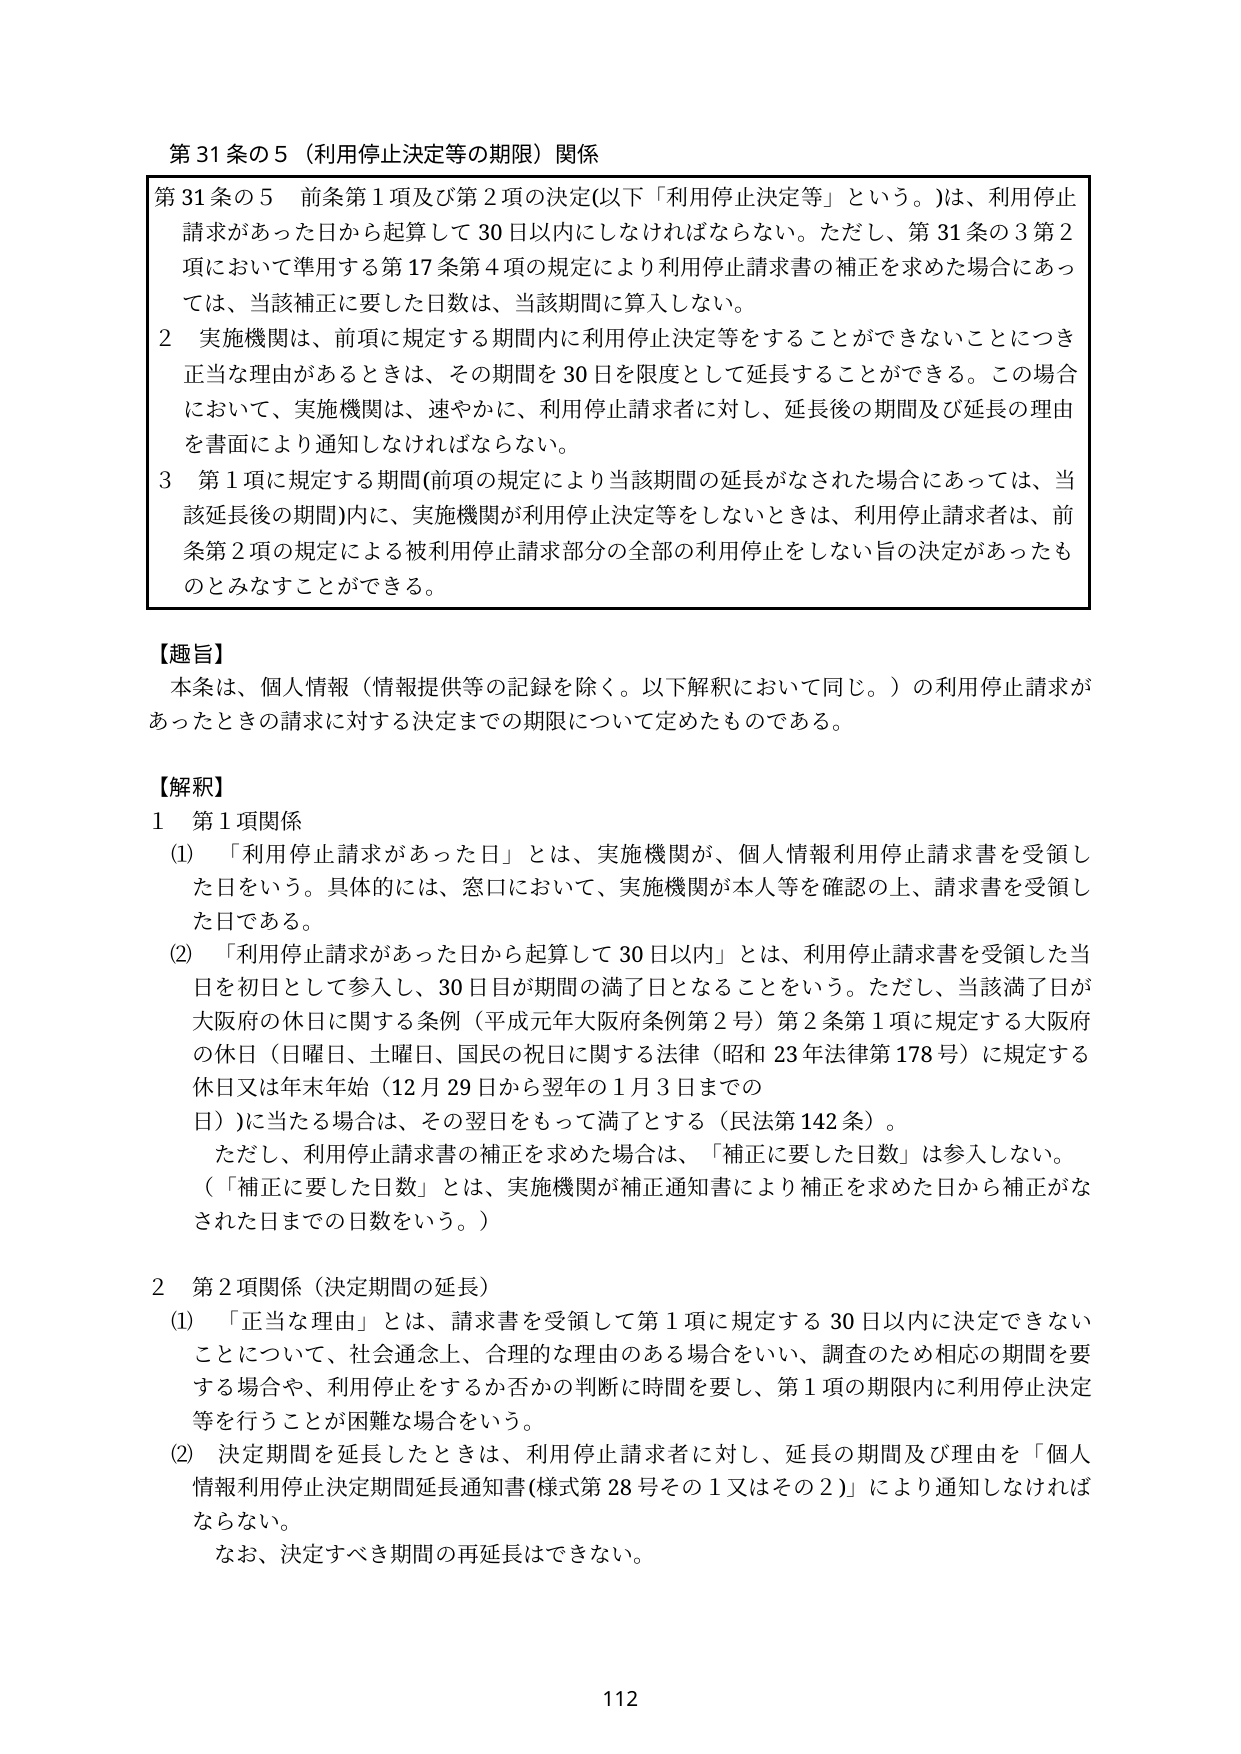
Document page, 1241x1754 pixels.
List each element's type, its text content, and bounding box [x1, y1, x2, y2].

text （「補正に要した日数」とは、実施機関が補正通知書により補正を求めた日から補正がなされた日までの日数をいう。） [148, 1169, 1092, 1236]
text 第31条の５（利用停止決定等の期限）関係 [148, 136, 1048, 169]
text ２ 第２項関係（決定期間の延長） [148, 1269, 1092, 1302]
text ⑴ 「正当な理由」とは、請求書を受領して第１項に規定する30日以内に決定できない ことについて、社会通念上、合理的な理由のある場合をいい、調査のため相応の期間を要する場合や、利用停止をするか否かの判断に時間を要し、第１項の期限内に利用停止決定等を行うことが困難な場合をいう。 [148, 1302, 1092, 1436]
text ⑵ 「利用停止請求があった日から起算して30日以内」とは、利用停止請求書を受領した当日を初日として参入し、30日目が期間の満了日となることをいう。ただし、当該満了日が大阪府の休日に関する条例（平成元年大阪府条例第２号）第２条第１項に規定する大阪府の休日（日曜日、土曜日、国民の祝日に関する法律（昭和23年法律第178号）に規定する休日又は年末年始（12月29日から翌年の１月３日までの [148, 936, 1092, 1102]
text ただし、利用停止請求書の補正を求めた場合は、「補正に要した日数」は参入しない。 [148, 1136, 1092, 1169]
text 本条は、個人情報（情報提供等の記録を除く。以下解釈において同じ。）の利用停止請求があったときの請求に対する決定までの期限について定めたものである。 [148, 669, 1092, 736]
text 日）)に当たる場合は、その翌日をもって満了とする（民法第142条）。 [148, 1102, 1092, 1136]
text ⑴ 「利用停止請求があった日」とは、実施機関が、個人情報利用停止請求書を受領し た日をいう。具体的には、窓口において、実施機関が本人等を確認の上、請求書を受領した日である。 [148, 836, 1092, 936]
text ⑵ 決定期間を延長したときは、利用停止請求者に対し、延長の期間及び理由を「個人 情報利用停止決定期間延長通知書(様式第28号その１又はその２)」により通知しなければならない。 [148, 1436, 1092, 1536]
text １ 第１項関係 [148, 802, 1092, 836]
text なお、決定すべき期間の再延長はできない。 [148, 1536, 1092, 1569]
text 【解釈】 [148, 769, 1092, 802]
text 【趣旨】 [148, 636, 1048, 669]
